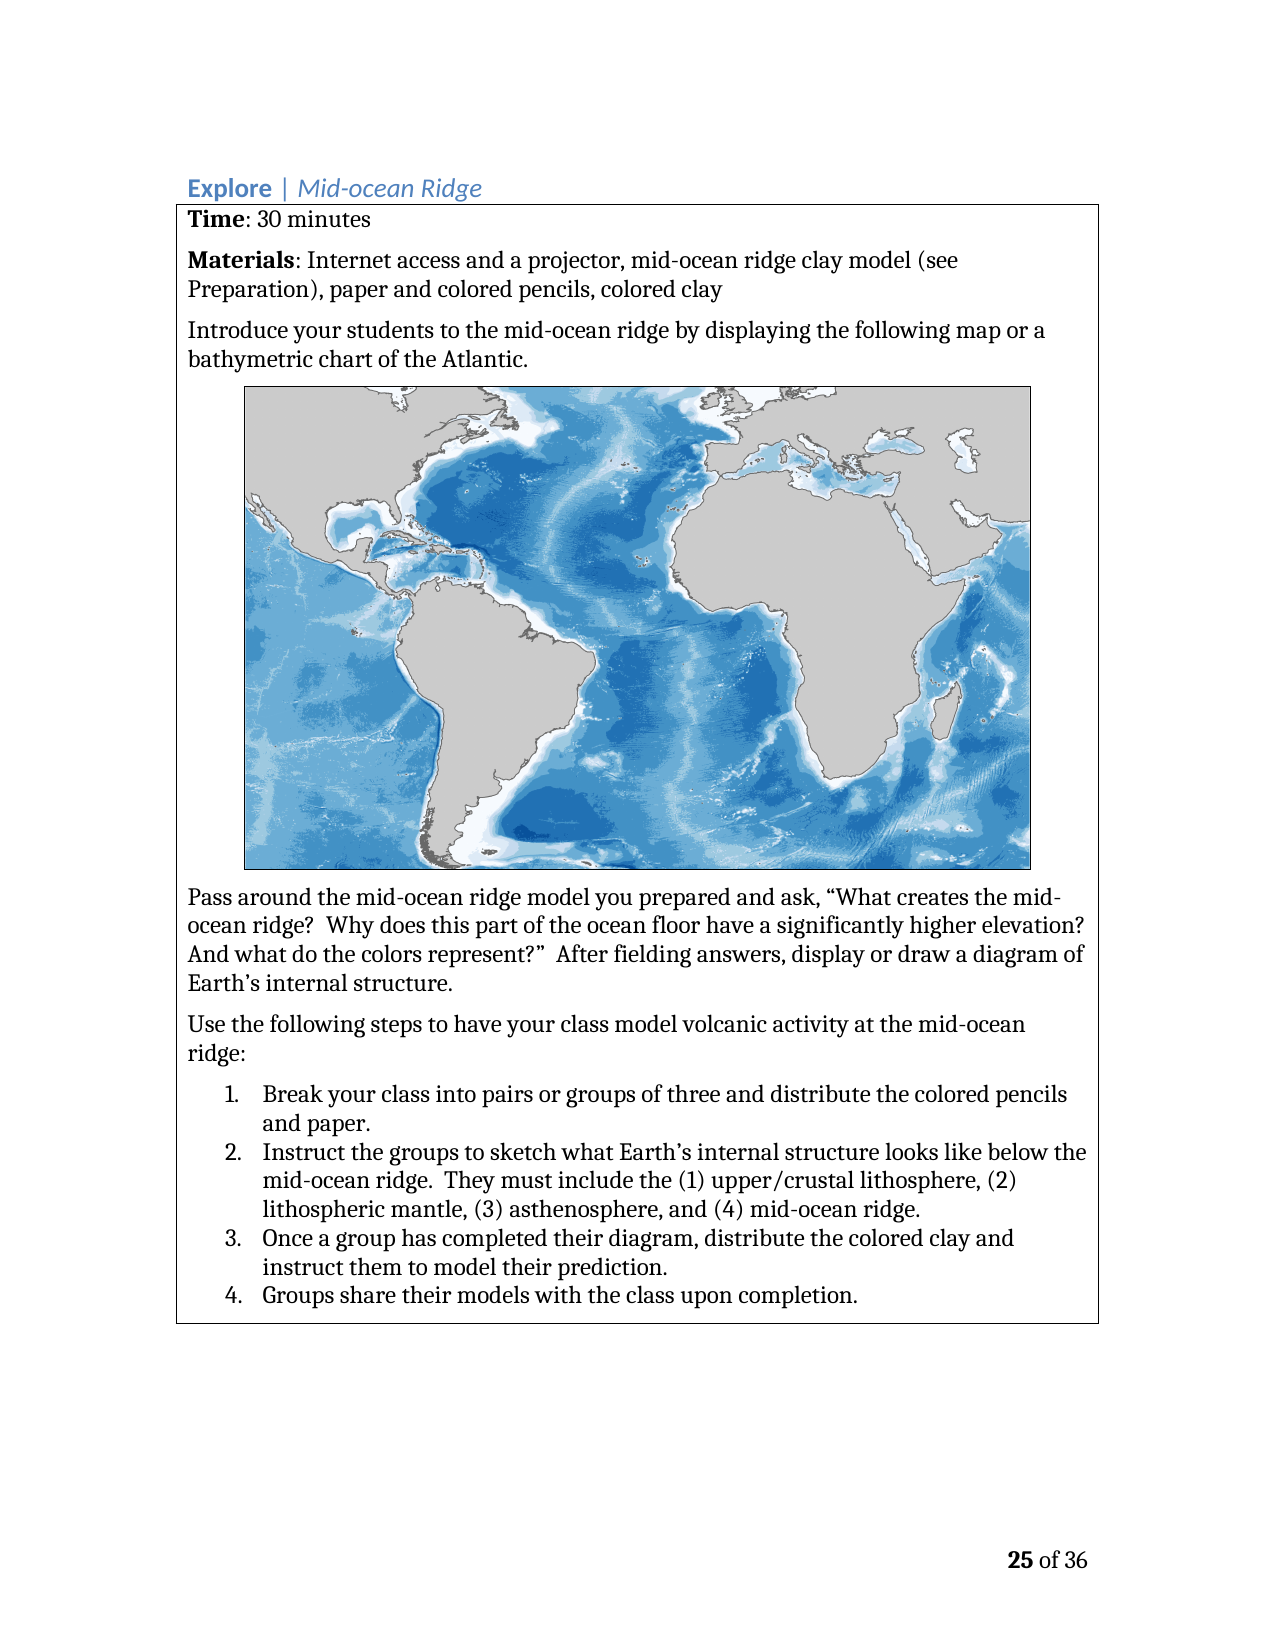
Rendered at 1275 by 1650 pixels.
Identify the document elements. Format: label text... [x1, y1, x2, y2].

subtitle Explore | Mid-ocean Ridge [187, 171, 1087, 204]
picture [245, 387, 1030, 869]
table_header Time: 30 minutes Materials: Internet access and a projector, mid-ocean ridge clay model (see Preparation), paper and colored pencils, colored clay Introduce your students to the mid-ocean ridge by displaying the following map or a bathymetric chart of the Atlantic. Pass around the mid-ocean ridge model you prepared and ask, “What creates the mid-ocean ridge? Why does this part of the ocean floor have a significantly higher elevation? And what do the colors represent?” After fielding answers, display or draw a diagram of Earth’s internal structure. Use the following steps to have your class model volcanic activity at the mid-ocean ridge: Break your class into pairs or groups of three and distribute the colored pencils and paper. Instruct the groups to sketch what Earth’s internal structure looks like below the mid-ocean ridge. They must include the (1) upper/crustal lithosphere, (2) lithospheric mantle, (3) asthenosphere, and (4) mid-ocean ridge. Once a group has completed their diagram, distribute the colored clay and instruct them to model their prediction. Groups share their models with the class upon completion. [177, 205, 1098, 1322]
